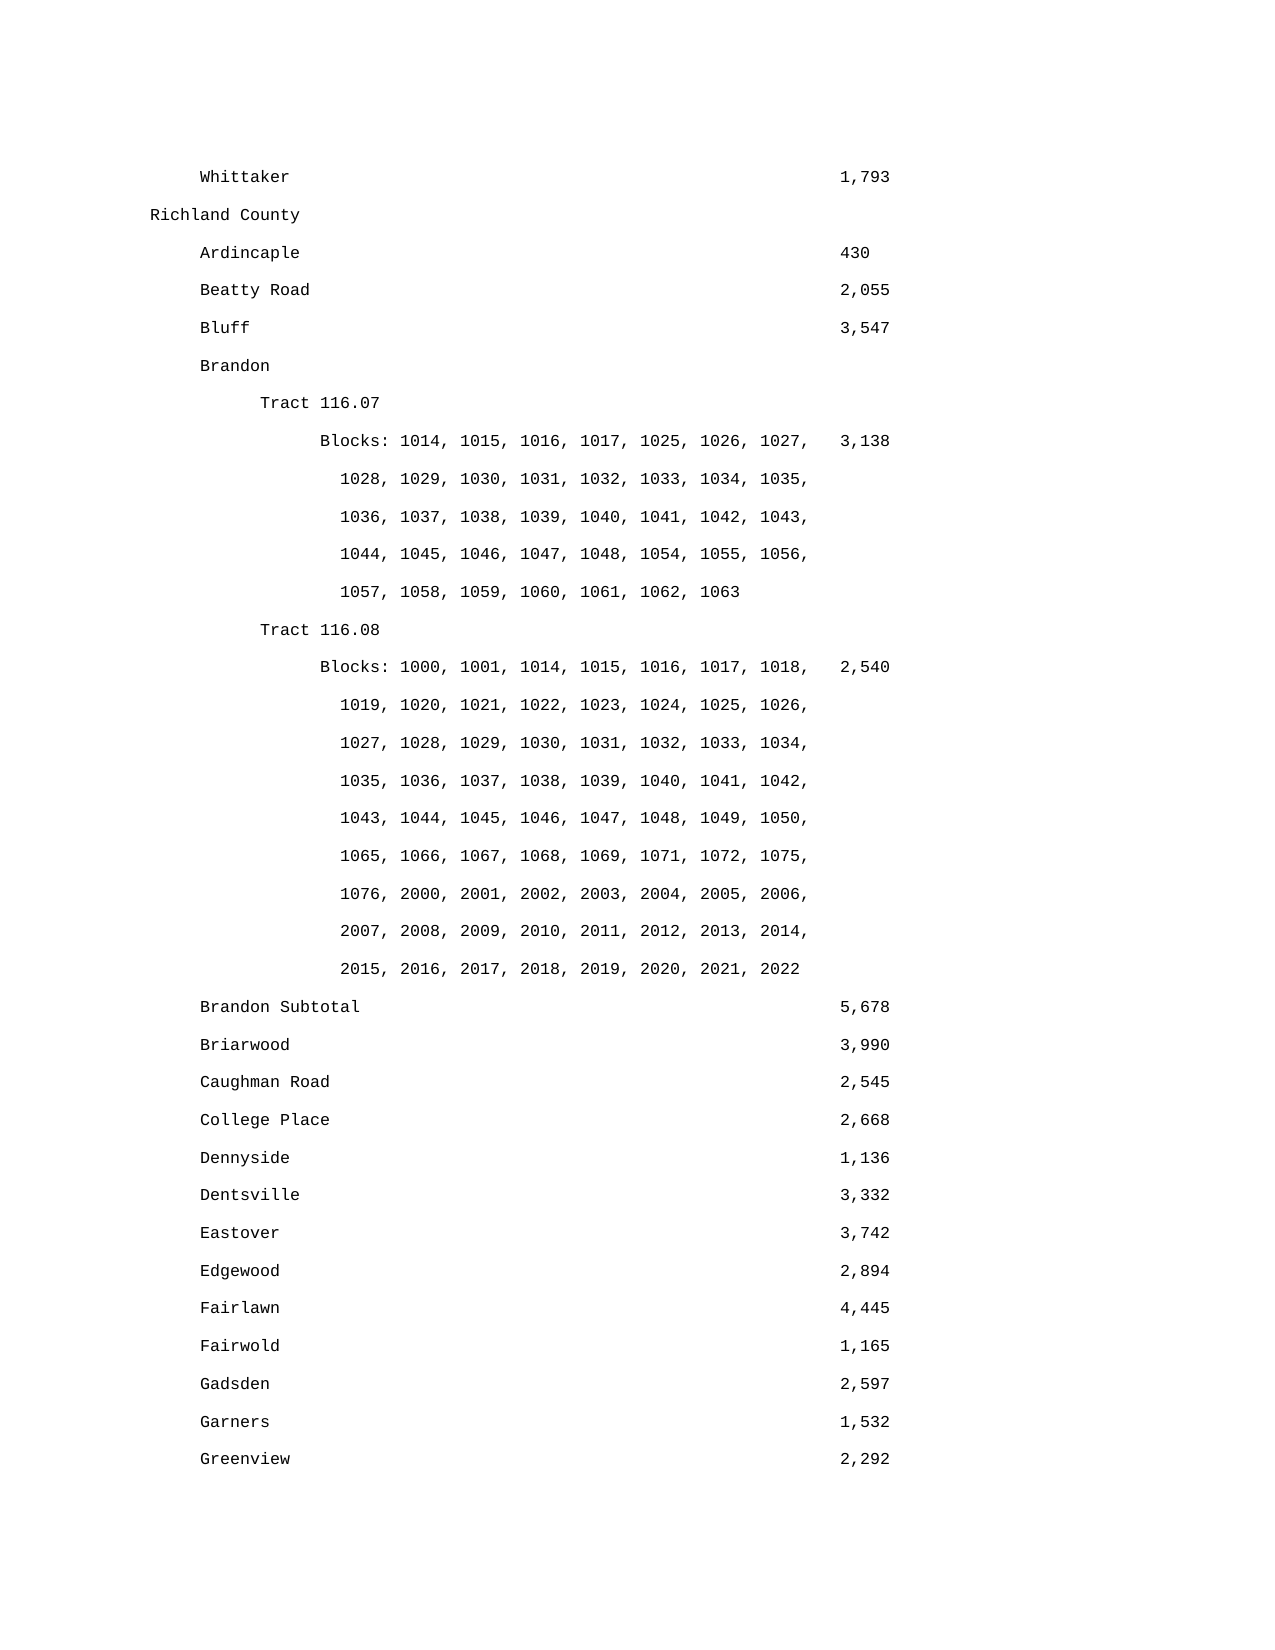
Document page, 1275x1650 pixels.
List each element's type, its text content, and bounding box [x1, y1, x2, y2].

text Blocks: 1000, 1001, 1014, 1015, 1016, 1017, 1018, 2,540 [150, 659, 1125, 678]
text Whittaker 1,793 [150, 169, 1125, 188]
text 1057, 1058, 1059, 1060, 1061, 1062, 1063 [150, 584, 1125, 602]
text Ardincaple 430 [150, 244, 1125, 263]
text 2007, 2008, 2009, 2010, 2011, 2012, 2013, 2014, [150, 923, 1125, 942]
text 1076, 2000, 2001, 2002, 2003, 2004, 2005, 2006, [150, 885, 1125, 904]
text Richland County [150, 207, 1125, 225]
text 1043, 1044, 1045, 1046, 1047, 1048, 1049, 1050, [150, 810, 1125, 829]
text Briarwood 3,990 [150, 1036, 1125, 1055]
text Brandon Subtotal 5,678 [150, 998, 1125, 1017]
text Garners 1,532 [150, 1413, 1125, 1432]
text 1035, 1036, 1037, 1038, 1039, 1040, 1041, 1042, [150, 772, 1125, 791]
text Brandon [150, 357, 1125, 376]
text 2015, 2016, 2017, 2018, 2019, 2020, 2021, 2022 [150, 961, 1125, 979]
text Beatty Road 2,055 [150, 282, 1125, 301]
text 1019, 1020, 1021, 1022, 1023, 1024, 1025, 1026, [150, 697, 1125, 716]
text 1028, 1029, 1030, 1031, 1032, 1033, 1034, 1035, [150, 471, 1125, 489]
text College Place 2,668 [150, 1112, 1125, 1130]
text Bluff 3,547 [150, 320, 1125, 338]
text 1044, 1045, 1046, 1047, 1048, 1054, 1055, 1056, [150, 546, 1125, 565]
text Eastover 3,742 [150, 1225, 1125, 1243]
text Dennyside 1,136 [150, 1149, 1125, 1168]
text Caughman Road 2,545 [150, 1074, 1125, 1093]
text Edgewood 2,894 [150, 1262, 1125, 1281]
text 1036, 1037, 1038, 1039, 1040, 1041, 1042, 1043, [150, 508, 1125, 527]
text 1027, 1028, 1029, 1030, 1031, 1032, 1033, 1034, [150, 734, 1125, 753]
text Tract 116.08 [150, 621, 1125, 640]
text Tract 116.07 [150, 395, 1125, 414]
text Blocks: 1014, 1015, 1016, 1017, 1025, 1026, 1027, 3,138 [150, 433, 1125, 452]
text Fairlawn 4,445 [150, 1300, 1125, 1319]
text Dentsville 3,332 [150, 1187, 1125, 1206]
text 1065, 1066, 1067, 1068, 1069, 1071, 1072, 1075, [150, 848, 1125, 866]
text Gadsden 2,597 [150, 1376, 1125, 1394]
text Greenview 2,292 [150, 1451, 1125, 1470]
text Fairwold 1,165 [150, 1338, 1125, 1357]
